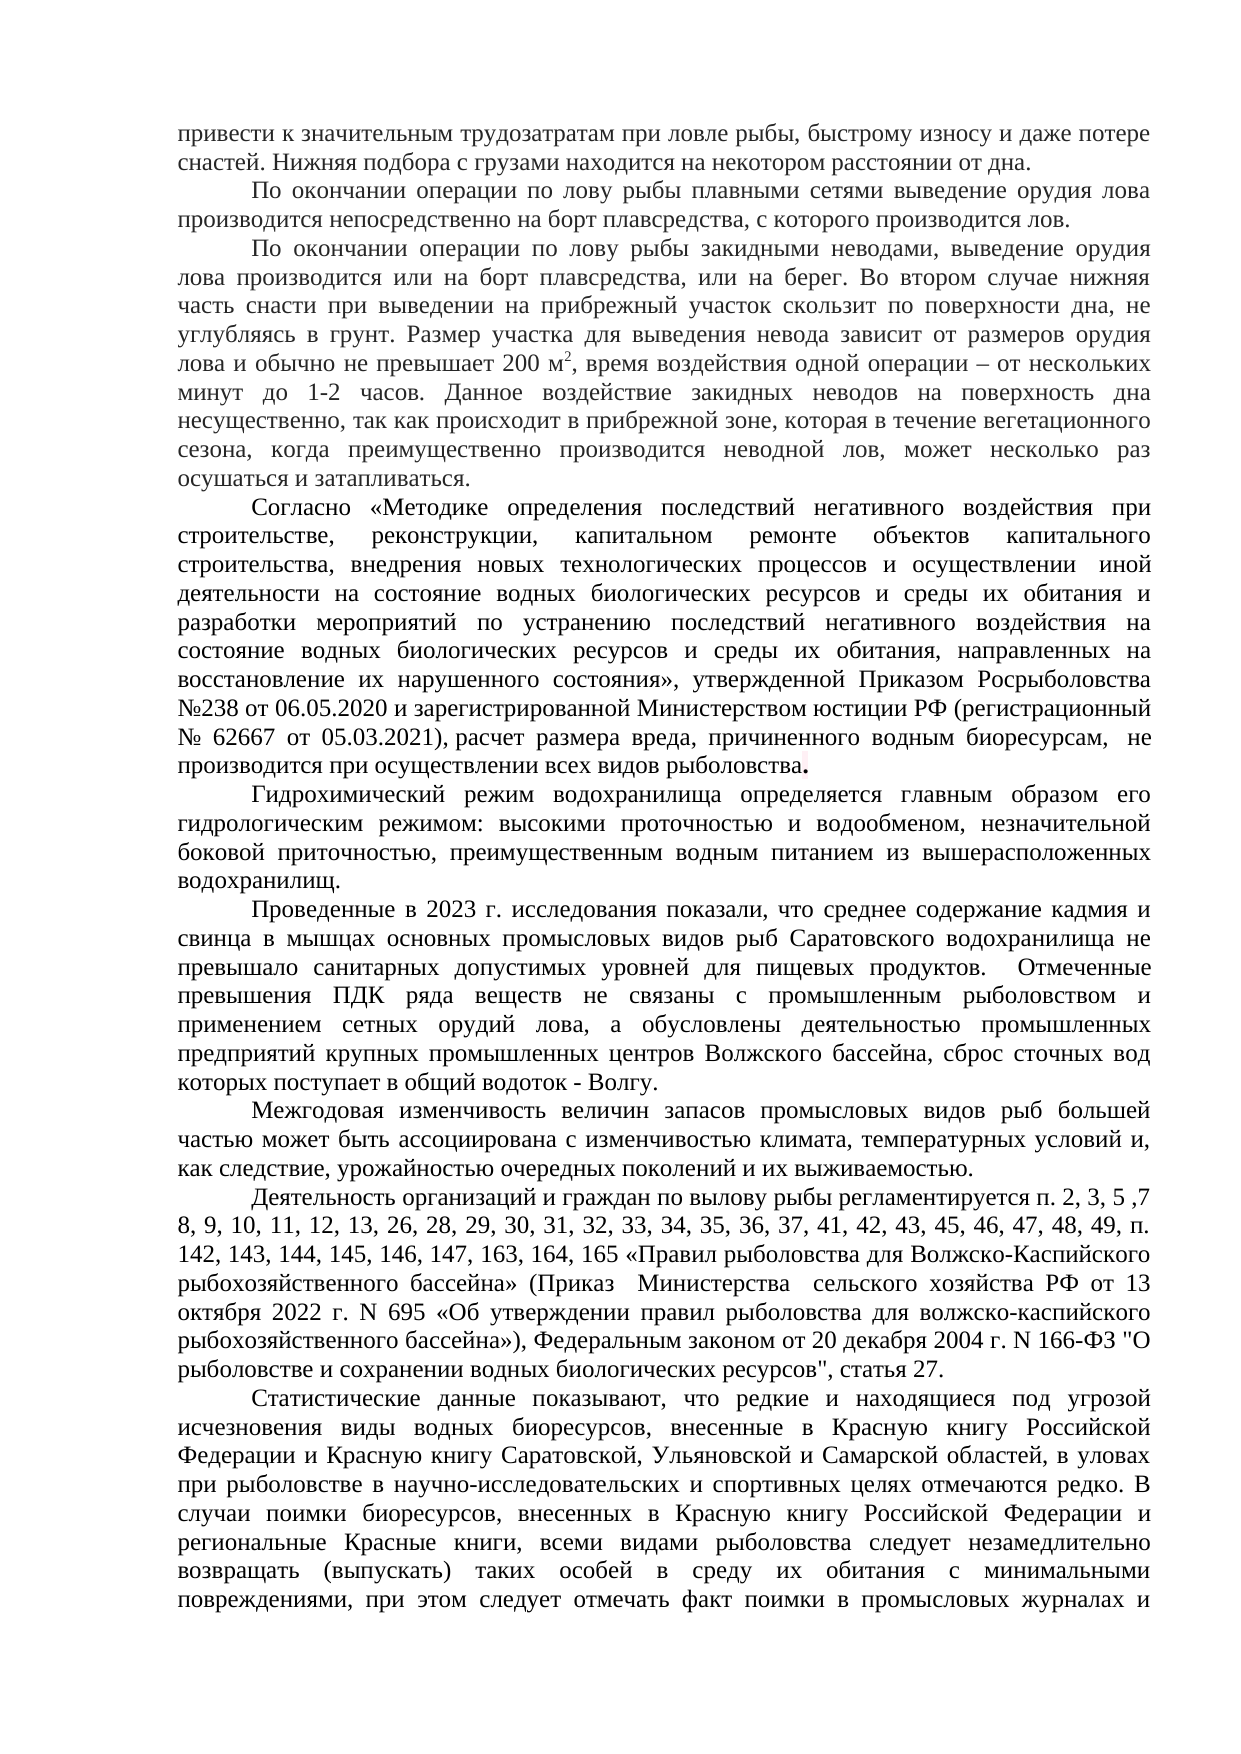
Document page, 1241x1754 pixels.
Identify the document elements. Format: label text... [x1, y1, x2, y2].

text По окончании операции по лову рыбы плавными сетями выведение орудия лова производится непосредственно на борт плавсредства, с которого производится лов. [177, 176, 1152, 233]
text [177, 1383, 1152, 1613]
text По окончании операции по лову рыбы закидными неводами, выведение орудия лова производится или на борт плавсредства, или на берег. Во втором случае нижняя часть снасти при выведении на прибрежный участок скользит по поверхности дна, не углубляясь в грунт. Размер участка для выведения невода зависит от размеров орудия лова и обычно не превышает 200 м2, время воздействия одной операции – от нескольких минут до 1-2 часов. Данное воздействие закидных неводов на поверхность дна несущественно, так как происходит в прибрежной зоне, которая в течение вегетационного сезона, когда преимущественно производится неводной лов, может несколько раз осушаться и затапливаться. [177, 233, 1152, 492]
text Проведенные в 2023 г. исследования показали, что среднее содержание кадмия и свинца в мышцах основных промысловых видов рыб Саратовского водохранилища не превышало санитарных допустимых уровней для пищевых продуктов. Отмеченные превышения ПДК ряда веществ не связаны с промышленным рыболовством и применением сетных орудий лова, а обусловлены деятельностью промышленных предприятий крупных промышленных центров Волжского бассейна, сброс сточных вод которых поступает в общий водоток - Волгу. [177, 894, 1152, 1096]
text Деятельность организаций и граждан по вылову рыбы регламентируется п. 2, 3, 5 ,7 8, 9, 10, 11, 12, 13, 26, 28, 29, 30, 31, 32, 33, 34, 35, 36, 37, 41, 42, 43, 45, 46, 47, 48, 49, п. 142, 143, 144, 145, 146, 147, 163, 164, 165 «Правил рыболовства для Волжско-Каспийского рыбохозяйственного бассейна» (Приказ Министерства сельского хозяйства РФ от 13 октября 2022 г. N 695 «Об утверждении правил рыболовства для волжско-каспийского рыбохозяйственного бассейна»), Федеральным законом от 20 декабря 2004 г. N 166-ФЗ "О рыболовстве и сохранении водных биологических ресурсов", статья 27. [177, 1182, 1152, 1383]
text Межгодовая изменчивость величин запасов промысловых видов рыб большей частью может быть ассоциирована с изменчивостью климата, температурных условий и, как следствие, урожайностью очередных поколений и их выживаемостью. [177, 1096, 1152, 1182]
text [177, 118, 1152, 176]
text Согласно «Методике определения последствий негативного воздействия при строительстве, реконструкции, капитальном ремонте объектов капитального строительства, внедрения новых технологических процессов и осуществлении иной деятельности на состояние водных биологических ресурсов и среды их обитания и разработки мероприятий по устранению последствий негативного воздействия на состояние водных биологических ресурсов и среды их обитания, направленных на восстановление их нарушенного состояния», утвержденной Приказом Росрыболовства №238 от 06.05.2020 и зарегистрированной Министерством юстиции РФ (регистрационный № 62667 от 05.03.2021), расчет размера вреда, причиненного водным биоресурсам, не производится при осуществлении всех видов рыболовства. [177, 492, 1152, 779]
text Гидрохимический режим водохранилища определяется главным образом его гидрологическим режимом: высокими проточностью и водообменом, незначительной боковой приточностью, преимущественным водным питанием из вышерасположенных водохранилищ. [177, 779, 1152, 894]
